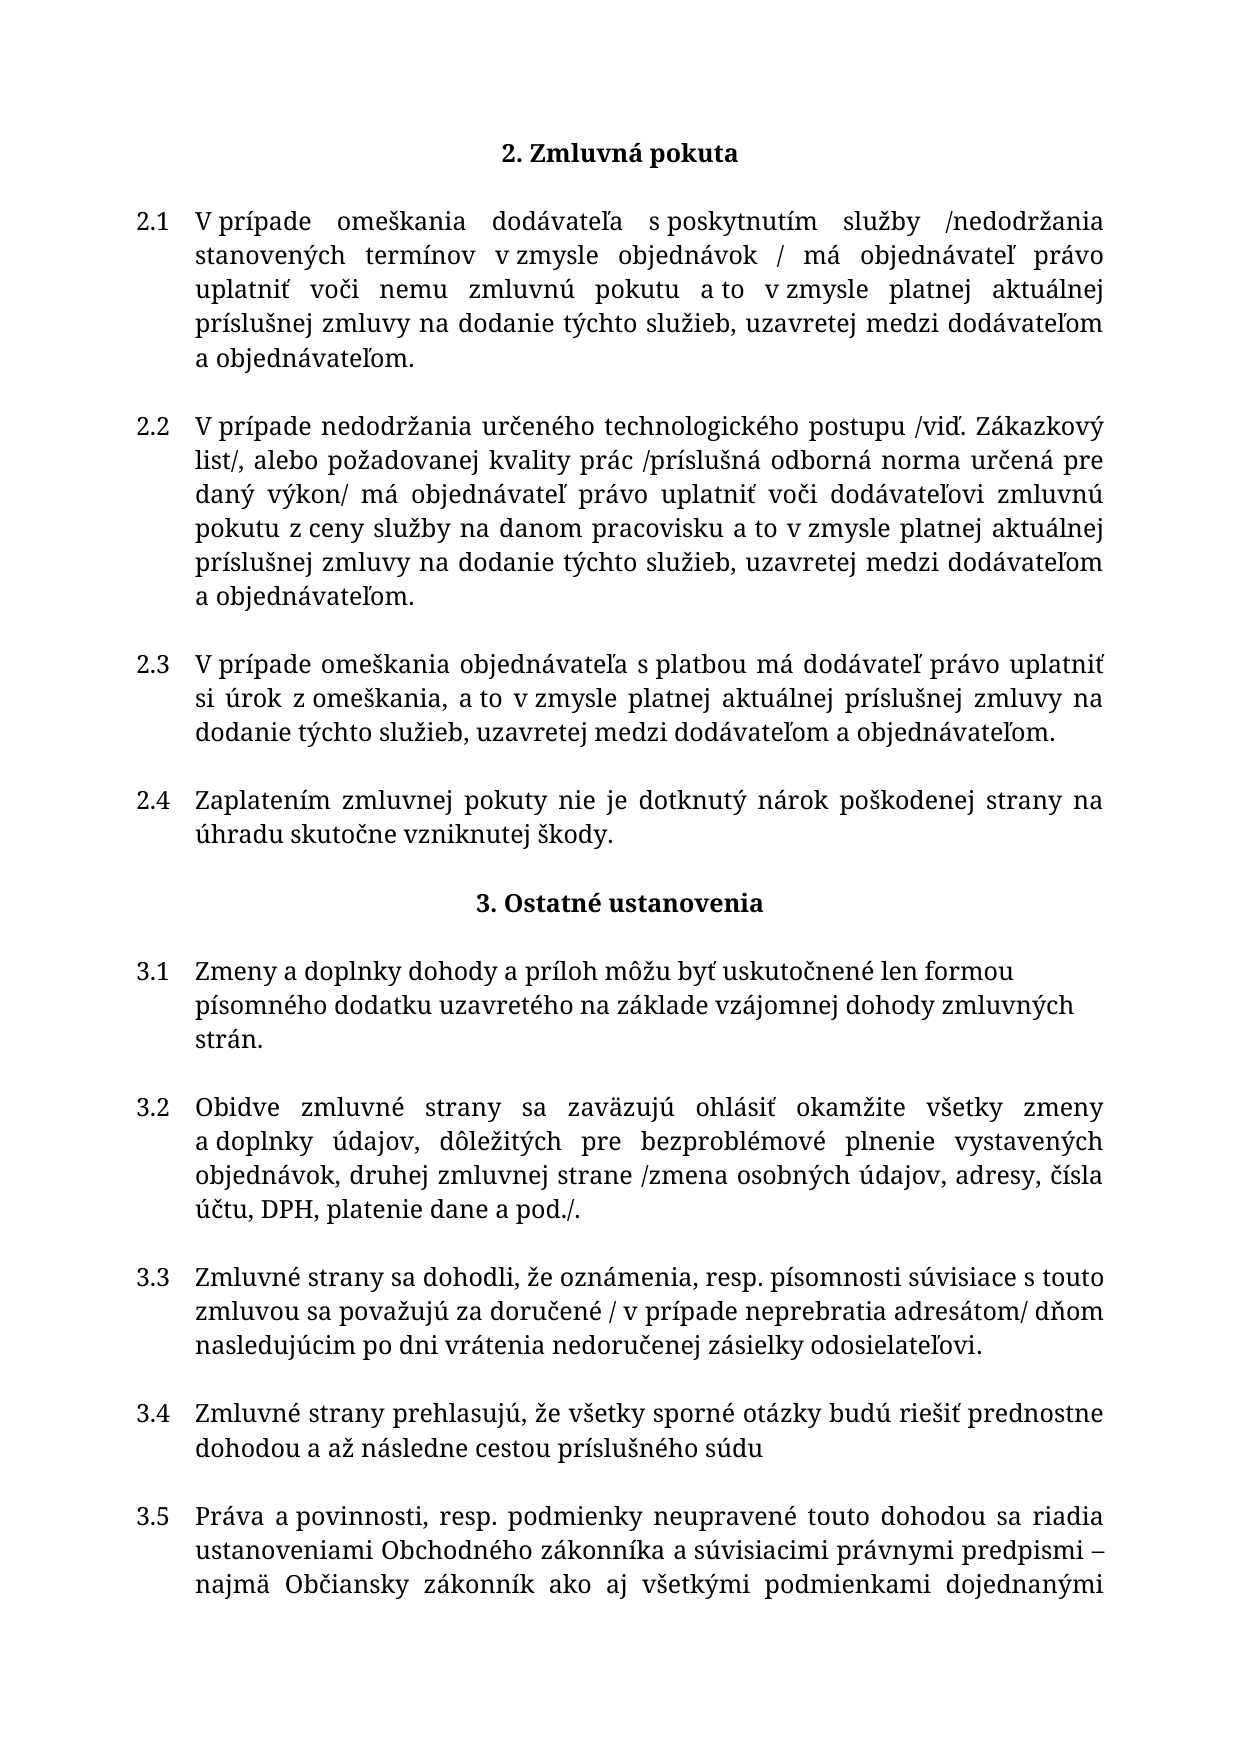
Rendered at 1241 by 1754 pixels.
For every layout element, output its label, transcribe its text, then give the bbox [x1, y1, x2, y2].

text 3. Ostatné ustanovenia [136, 885, 1104, 919]
text 3.3 Zmluvné strany sa dohodli, že oznámenia, resp. písomnosti súvisiace s touto zmluvou sa považujú za doručené / v prípade neprebratia adresátom/ dňom nasledujúcim po dni vrátenia nedoručenej zásielky odosielateľovi. [136, 1260, 1104, 1362]
text 2.3 V prípade omeškania objednávateľa s platbou má dodávateľ právo uplatniť si úrok z omeškania, a to v zmysle platnej aktuálnej príslušnej zmluvy na dodanie týchto služieb, uzavretej medzi dodávateľom a objednávateľom. [136, 647, 1104, 749]
text 2.4 Zaplatením zmluvnej pokuty nie je dotknutý nárok poškodenej strany na úhradu skutočne vzniknutej škody. [136, 783, 1104, 851]
text 2. Zmluvná pokuta [136, 136, 1104, 170]
text 3.1 Zmeny a doplnky dohody a príloh môžu byť uskutočnené len formou písomného dodatku uzavretého na základe vzájomnej dohody zmluvných strán. [136, 953, 1104, 1056]
text 2.1 V prípade omeškania dodávateľa s poskytnutím služby /nedodržania stanovených termínov v zmysle objednávok / má objednávateľ právo uplatniť voči nemu zmluvnú pokutu a to v zmysle platnej aktuálnej príslušnej zmluvy na dodanie týchto služieb, uzavretej medzi dodávateľom a objednávateľom. [136, 204, 1104, 374]
text 3.4 Zmluvné strany prehlasujú, že všetky sporné otázky budú riešiť prednostne dohodou a až následne cestou príslušného súdu [136, 1396, 1104, 1464]
text 3.2 Obidve zmluvné strany sa zaväzujú ohlásiť okamžite všetky zmeny a doplnky údajov, dôležitých pre bezproblémové plnenie vystavených objednávok, druhej zmluvnej strane /zmena osobných údajov, adresy, čísla účtu, DPH, platenie dane a pod./. [136, 1089, 1104, 1226]
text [136, 1498, 1104, 1601]
text 2.2 V prípade nedodržania určeného technologického postupu /viď. Zákazkový list/, alebo požadovanej kvality prác /príslušná odborná norma určená pre daný výkon/ má objednávateľ právo uplatniť voči dodávateľovi zmluvnú pokutu z ceny služby na danom pracovisku a to v zmysle platnej aktuálnej príslušnej zmluvy na dodanie týchto služieb, uzavretej medzi dodávateľom a objednávateľom. [136, 408, 1104, 613]
